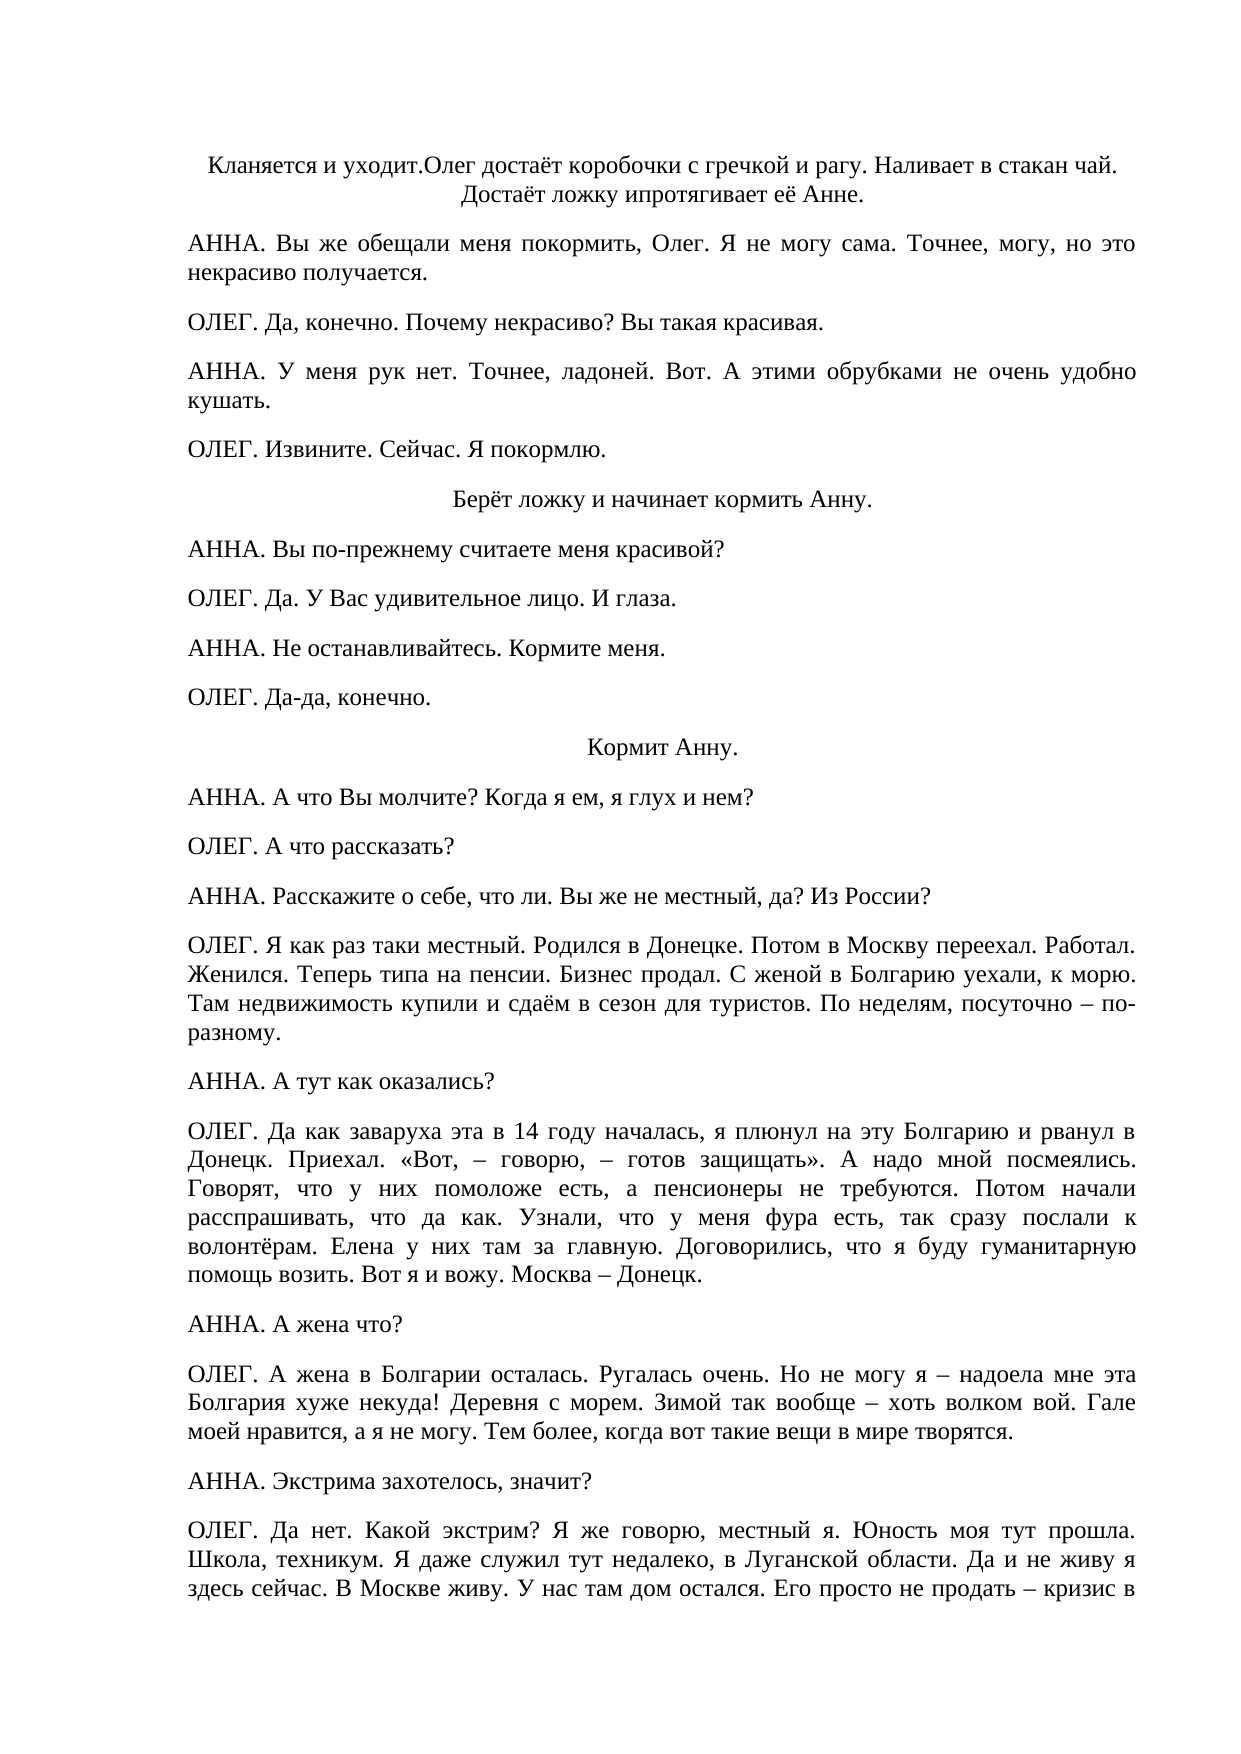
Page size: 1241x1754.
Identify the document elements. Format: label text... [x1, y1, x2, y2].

text ОЛЕГ. Извините. Сейчас. Я покормлю. [187, 434, 1138, 463]
text Кормит Анну. [187, 732, 1138, 761]
text АННА. А что Вы молчите? Когда я ем, я глух и нем? [187, 782, 1138, 810]
text ОЛЕГ. А что рассказать? [187, 831, 1138, 860]
text АННА. У меня рук нет. Точнее, ладоней. Вот. А этими обрубками не очень удобно кушать. [187, 356, 1138, 414]
text ОЛЕГ. Да. У Вас удивительное лицо. И глаза. [187, 583, 1138, 612]
text АННА. Экстрима захотелось, значит? [187, 1466, 1138, 1494]
text ОЛЕГ. Да-да, конечно. [187, 682, 1138, 711]
text АННА. А жена что? [187, 1309, 1138, 1338]
text АННА. Вы по-прежнему считаете меня красивой? [187, 534, 1138, 562]
text Берёт ложку и начинает кормить Анну. [187, 484, 1138, 513]
text ОЛЕГ. Да, конечно. Почему некрасиво? Вы такая красивая. [187, 307, 1138, 335]
text АННА. Вы же обещали меня покормить, Олег. Я не могу сама. Точнее, могу, но это некрасиво получается. [187, 228, 1138, 286]
text АННА. Не останавливайтесь. Кормите меня. [187, 633, 1138, 662]
text ОЛЕГ. Да как заваруха эта в 14 году началась, я плюнул на эту Болгарию и рванул в Донецк. Приехал. «Вот, – говорю, – готов защищать». А надо мной посмеялись. Говорят, что у них помоложе есть, а пенсионеры не требуются. Потом начали расспрашивать, что да как. Узнали, что у меня фура есть, так сразу послали к волонтёрам. Елена у них там за главную. Договорились, что я буду гуманитарную помощь возить. Вот я и вожу. Москва – Донецк. [187, 1116, 1138, 1288]
text АННА. Расскажите о себе, что ли. Вы же не местный, да? Из России? [187, 881, 1138, 909]
text ОЛЕГ. А жена в Болгарии осталась. Ругалась очень. Но не могу я – надоела мне эта Болгария хуже некуда! Деревня с морем. Зимой так вообще – хоть волком вой. Гале моей нравится, а я не могу. Тем более, когда вот такие вещи в мире творятся. [187, 1359, 1138, 1445]
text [187, 1515, 1138, 1602]
text АННА. А тут как оказались? [187, 1066, 1138, 1095]
text Кланяется и уходит.Олег достаёт коробочки с гречкой и рагу. Наливает в стакан чай. Достаёт ложку ипротягивает её Анне. [187, 150, 1138, 207]
text ОЛЕГ. Я как раз таки местный. Родился в Донецке. Потом в Москву переехал. Работал. Женился. Теперь типа на пенсии. Бизнес продал. С женой в Болгарию уехали, к морю. Там недвижимость купили и сдаём в сезон для туристов. По неделям, посуточно – по-разному. [187, 930, 1138, 1045]
